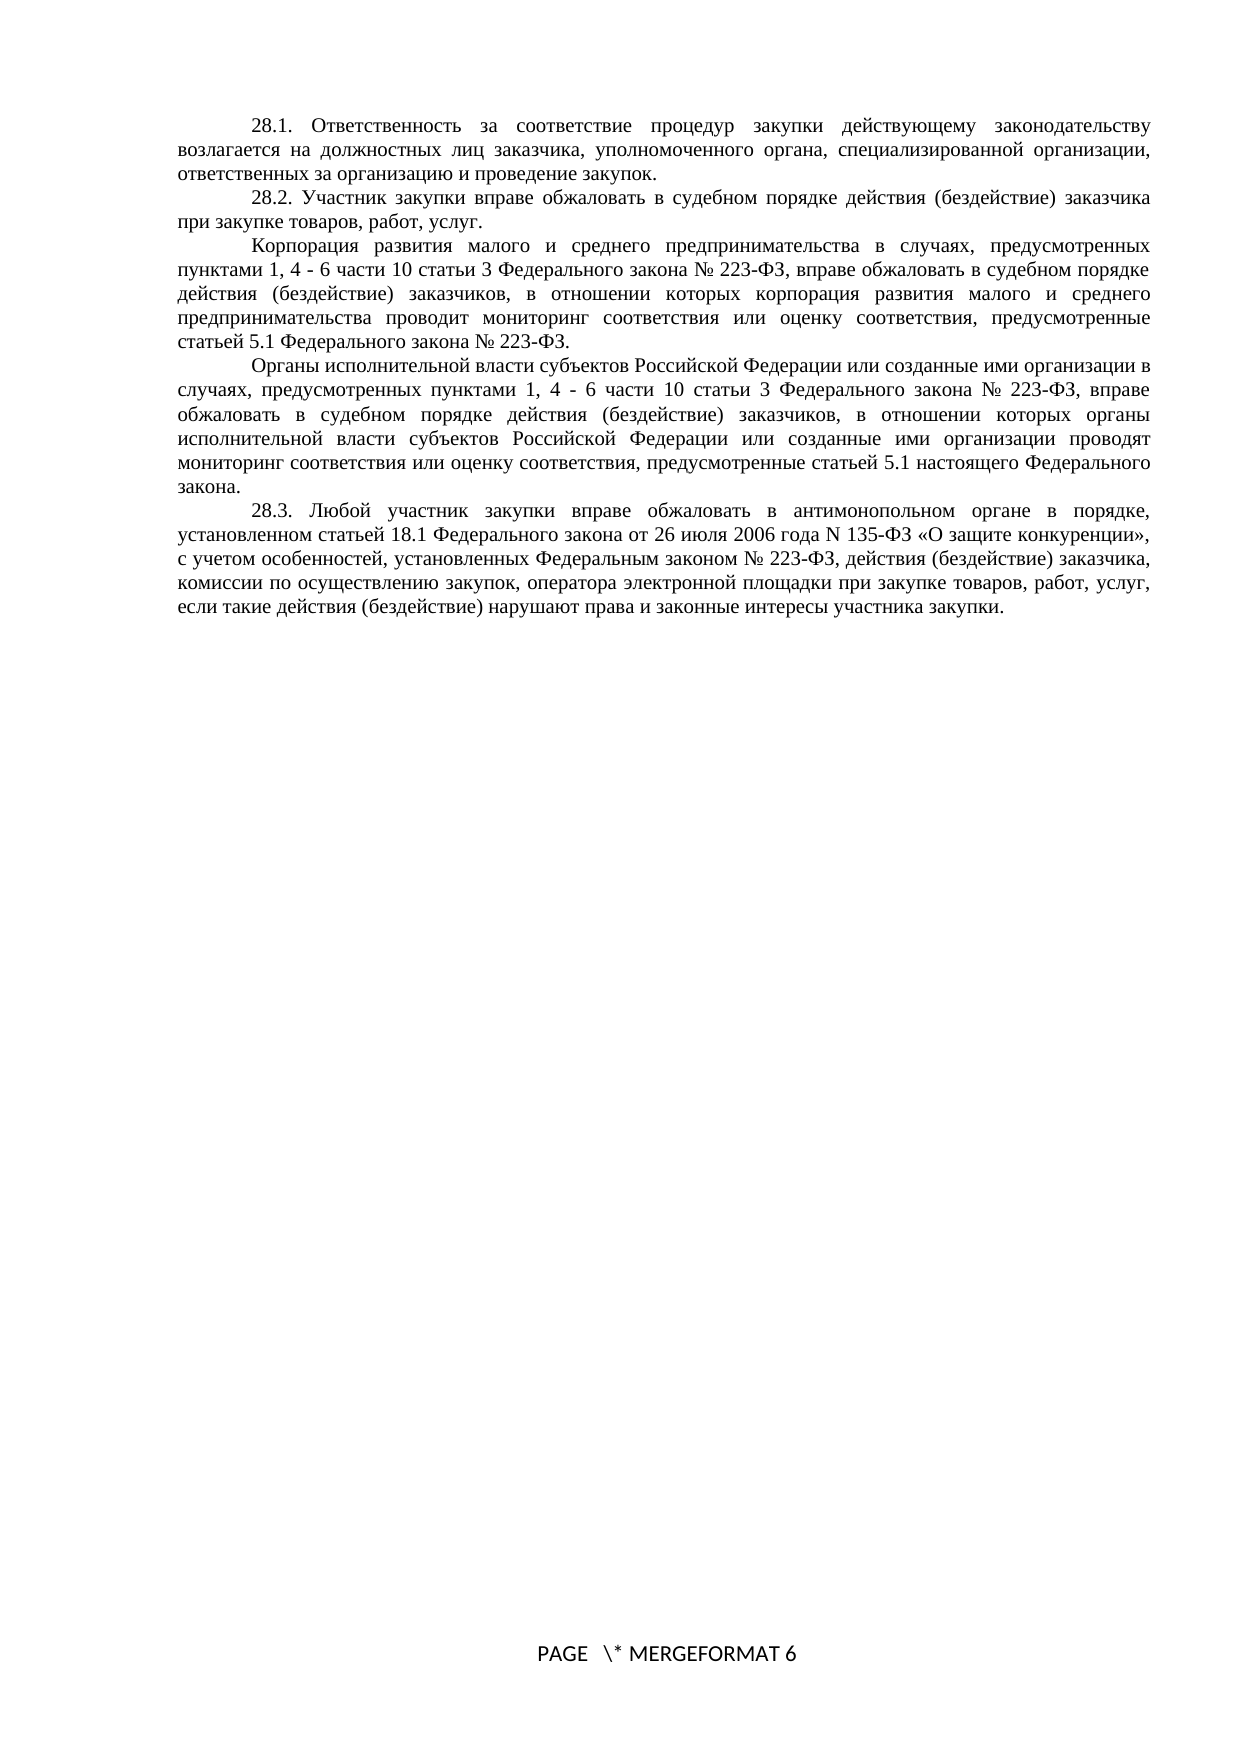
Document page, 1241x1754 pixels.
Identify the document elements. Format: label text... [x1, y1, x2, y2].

text 28.1. Ответственность за соответствие процедур закупки действующему законодательству возлагается на должностных лиц заказчика, уполномоченного органа, специализированной организации, ответственных за организацию и проведение закупок. [177, 113, 1152, 185]
text 28.2. Участник закупки вправе обжаловать в судебном порядке действия (бездействие) заказчика при закупке товаров, работ, услуг. [177, 185, 1152, 233]
text Корпорация развития малого и среднего предпринимательства в случаях, предусмотренных пунктами 1, 4 - 6 части 10 статьи 3 Федерального закона № 223-ФЗ, вправе обжаловать в судебном порядке действия (бездействие) заказчиков, в отношении которых корпорация развития малого и среднего предпринимательства проводит мониторинг соответствия или оценку соответствия, предусмотренные статьей 5.1 Федерального закона № 223-ФЗ. [177, 233, 1152, 353]
text 28.3. Любой участник закупки вправе обжаловать в антимонопольном органе в порядке, установленном статьей 18.1 Федерального закона от 26 июля 2006 года N 135-ФЗ «О защите конкуренции», с учетом особенностей, установленных Федеральным законом № 223-ФЗ, действия (бездействие) заказчика, комиссии по осуществлению закупок, оператора электронной площадки при закупке товаров, работ, услуг, если такие действия (бездействие) нарушают права и законные интересы участника закупки. [177, 498, 1152, 618]
text Органы исполнительной власти субъектов Российской Федерации или созданные ими организации в случаях, предусмотренных пунктами 1, 4 - 6 части 10 статьи 3 Федерального закона № 223-ФЗ, вправе обжаловать в судебном порядке действия (бездействие) заказчиков, в отношении которых органы исполнительной власти субъектов Российской Федерации или созданные ими организации проводят мониторинг соответствия или оценку соответствия, предусмотренные статьей 5.1 настоящего Федерального закона. [177, 353, 1152, 498]
